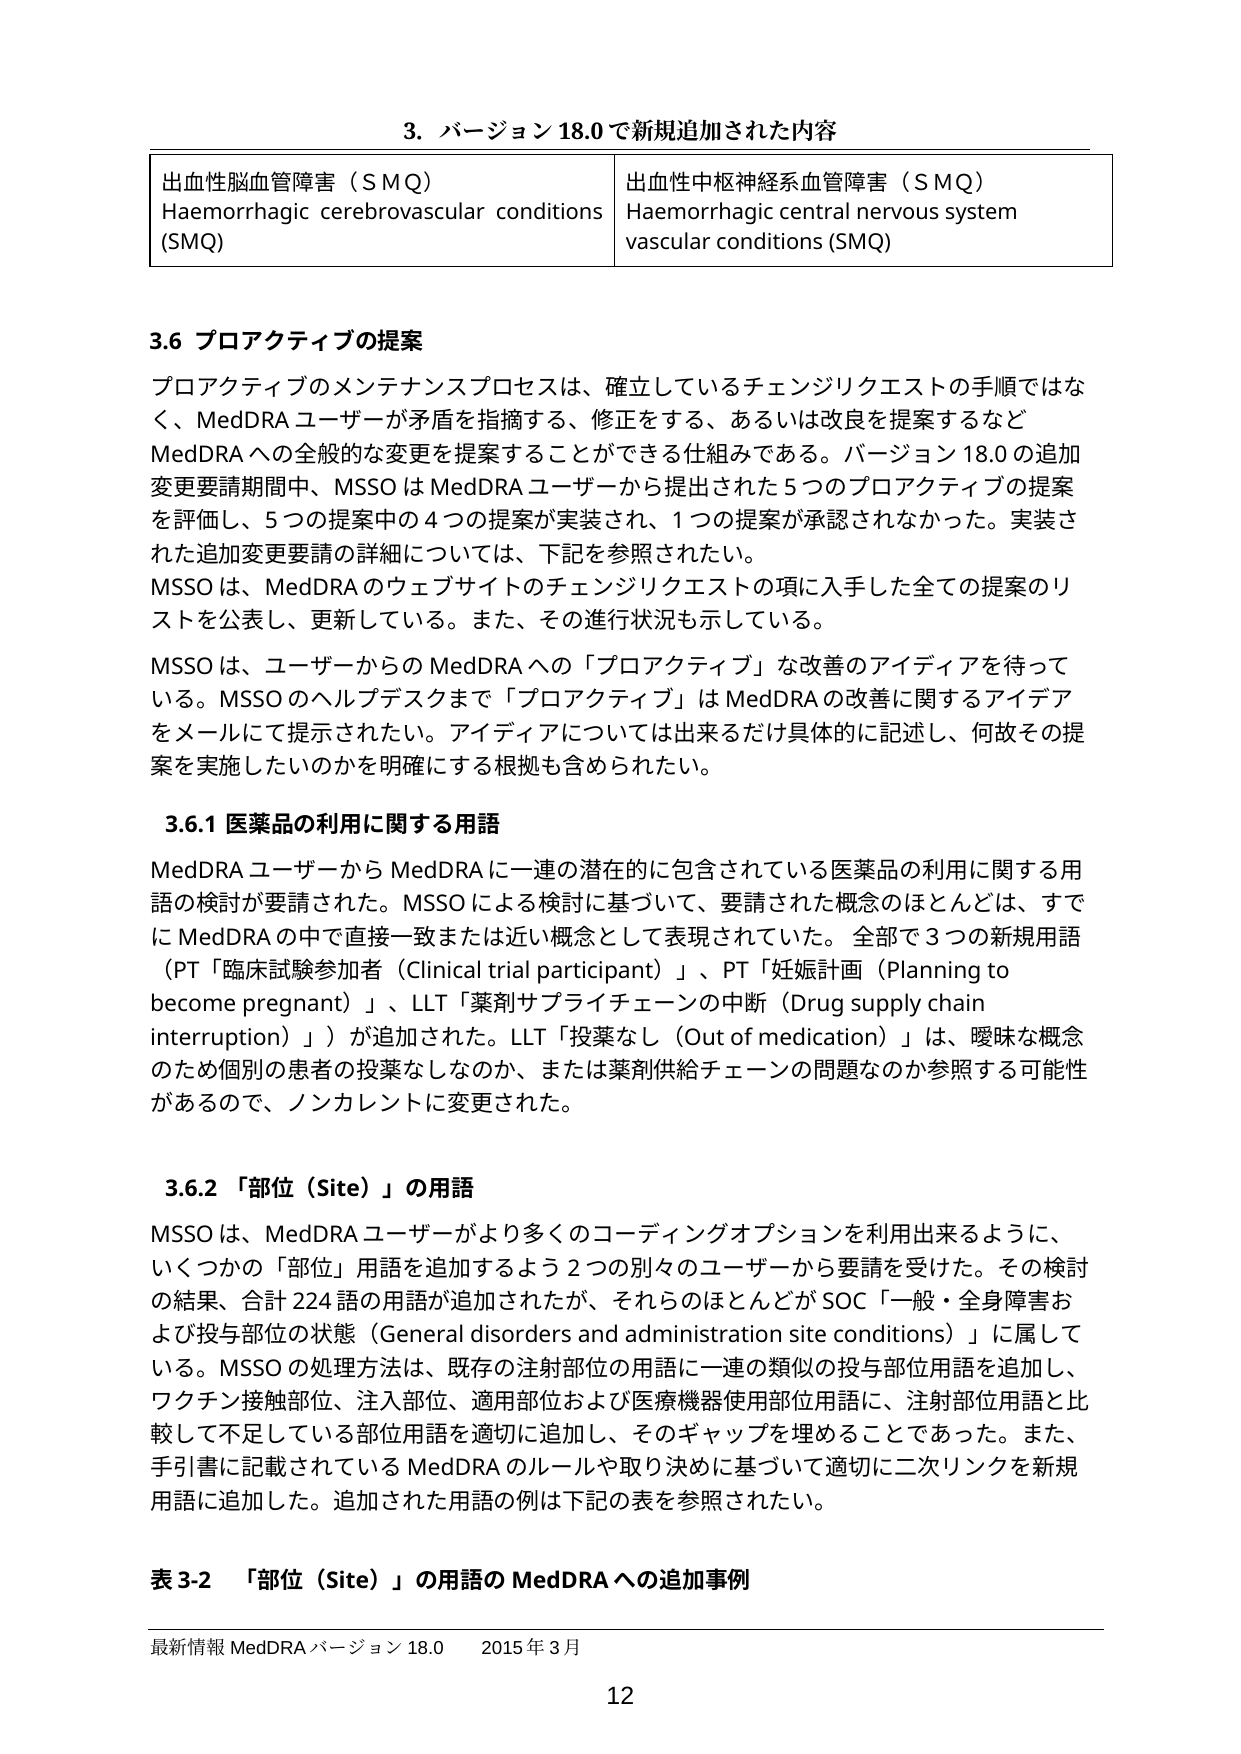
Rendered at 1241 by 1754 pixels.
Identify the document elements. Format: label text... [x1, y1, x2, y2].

text MedDRAユーザーからMedDRAに一連の潜在的に包含されている医薬品の利用に関する用語の検討が要請された。MSSOによる検討に基づいて、要請された概念のほとんどは、すでにMedDRAの中で直接一致または近い概念として表現されていた。 全部で３つの新規用語（PT「臨床試験参加者（Clinical trial participant）」、PT「妊娠計画（Planning to become pregnant）」、LLT「薬剤サプライチェーンの中断（Drug supply chain interruption）」）が追加された。LLT「投薬なし（Out of medication）」は、曖昧な概念のため個別の患者の投薬なしなのか、または薬剤供給チェーンの問題なのか参照する可能性があるので、ノンカレントに変更された。 [150, 852, 1090, 1118]
text MSSOは、MedDRAのウェブサイトのチェンジリクエストの項に入手した全ての提案のリストを公表し、更新している。また、その進行状況も示している。 [150, 569, 1090, 635]
text プロアクティブのメンテナンスプロセスは、確立しているチェンジリクエストの手順ではなく、MedDRAユーザーが矛盾を指摘する、修正をする、あるいは改良を提案するなどMedDRAへの全般的な変更を提案することができる仕組みである。バージョン18.0の追加変更要請期間中、MSSOはMedDRAユーザーから提出された5つのプロアクティブの提案を評価し、5つの提案中の4つの提案が実装され、1つの提案が承認されなかった。実装された追加変更要請の詳細については、下記を参照されたい。 [150, 369, 1090, 569]
subtitle 3.6.2 「部位（Site）」の用語 [165, 1170, 1090, 1204]
text MSSOは、MedDRAユーザーがより多くのコーディングオプションを利用出来るように、いくつかの「部位」用語を追加するよう2つの別々のユーザーから要請を受けた。その検討の結果、合計224語の用語が追加されたが、それらのほとんどがSOC「一般・全身障害および投与部位の状態（General disorders and administration site conditions）」に属している。MSSOの処理方法は、既存の注射部位の用語に一連の類似の投与部位用語を追加し、ワクチン接触部位、注入部位、適用部位および医療機器使用部位用語に、注射部位用語と比較して不足している部位用語を適切に追加し、そのギャップを埋めることであった。また、手引書に記載されているMedDRAのルールや取り決めに基づいて適切に二次リンクを新規用語に追加した。追加された用語の例は下記の表を参照されたい。 [150, 1216, 1090, 1516]
table_cell 出血性中枢神経系血管障害（ＳＭＱ） Haemorrhagic central nervous system vascular conditions (SMQ) [615, 155, 1112, 266]
text MSSOは、ユーザーからのMedDRAへの「プロアクティブ」な改善のアイディアを待っている。MSSOのヘルプデスクまで「プロアクティブ」はMedDRAの改善に関するアイデアをメールにて提示されたい。アイディアについては出来るだけ具体的に記述し、何故その提案を実施したいのかを明確にする根拠も含められたい。 [150, 648, 1090, 781]
text 表3-2 「部位（Site）」の用語のMedDRAへの追加事例 [150, 1562, 1090, 1596]
subtitle プロアクティブの提案 [149, 323, 1090, 356]
subtitle 医薬品の利用に関する用語 [165, 806, 1090, 839]
table_cell 出血性脳血管障害（ＳＭＱ） Haemorrhagic cerebrovascular conditions (SMQ) [151, 155, 614, 266]
